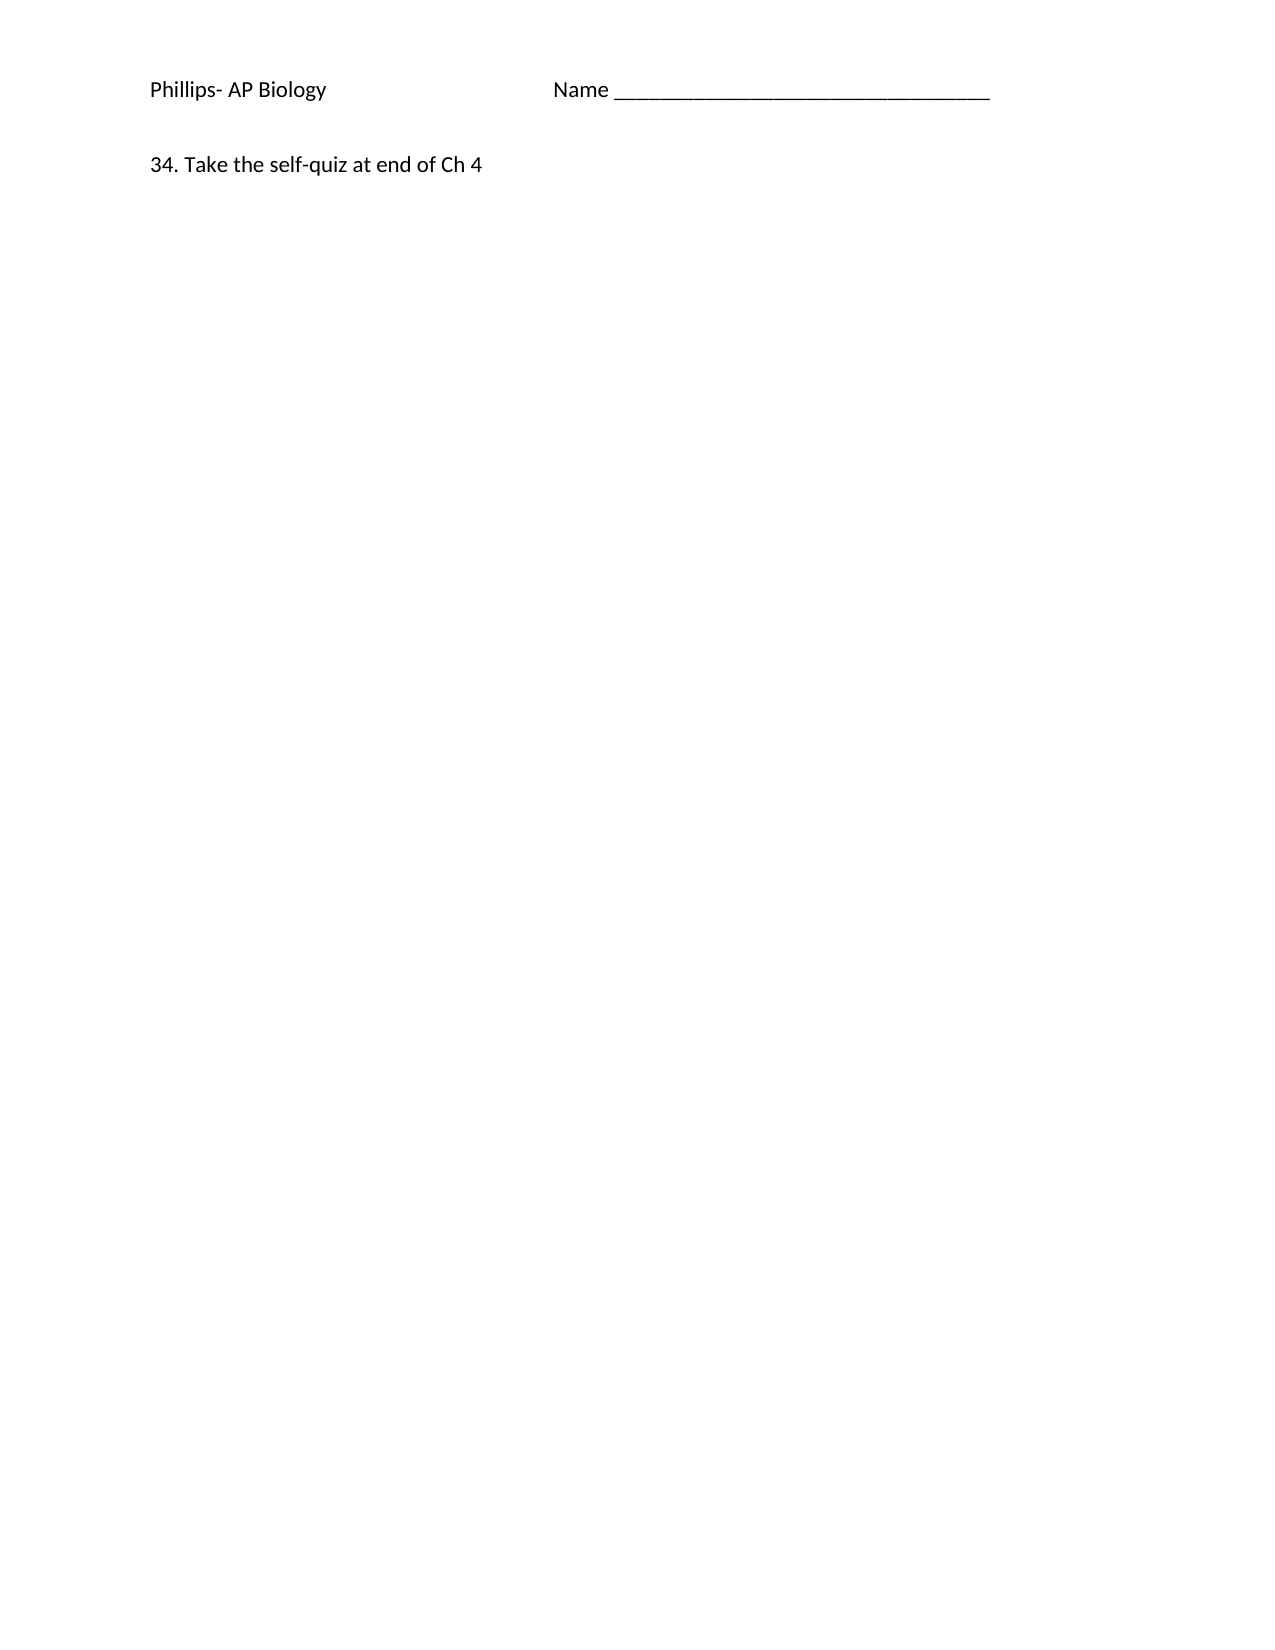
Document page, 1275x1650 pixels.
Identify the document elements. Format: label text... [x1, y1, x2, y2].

text 34. Take the self-quiz at end of Ch 4 [150, 150, 1125, 178]
